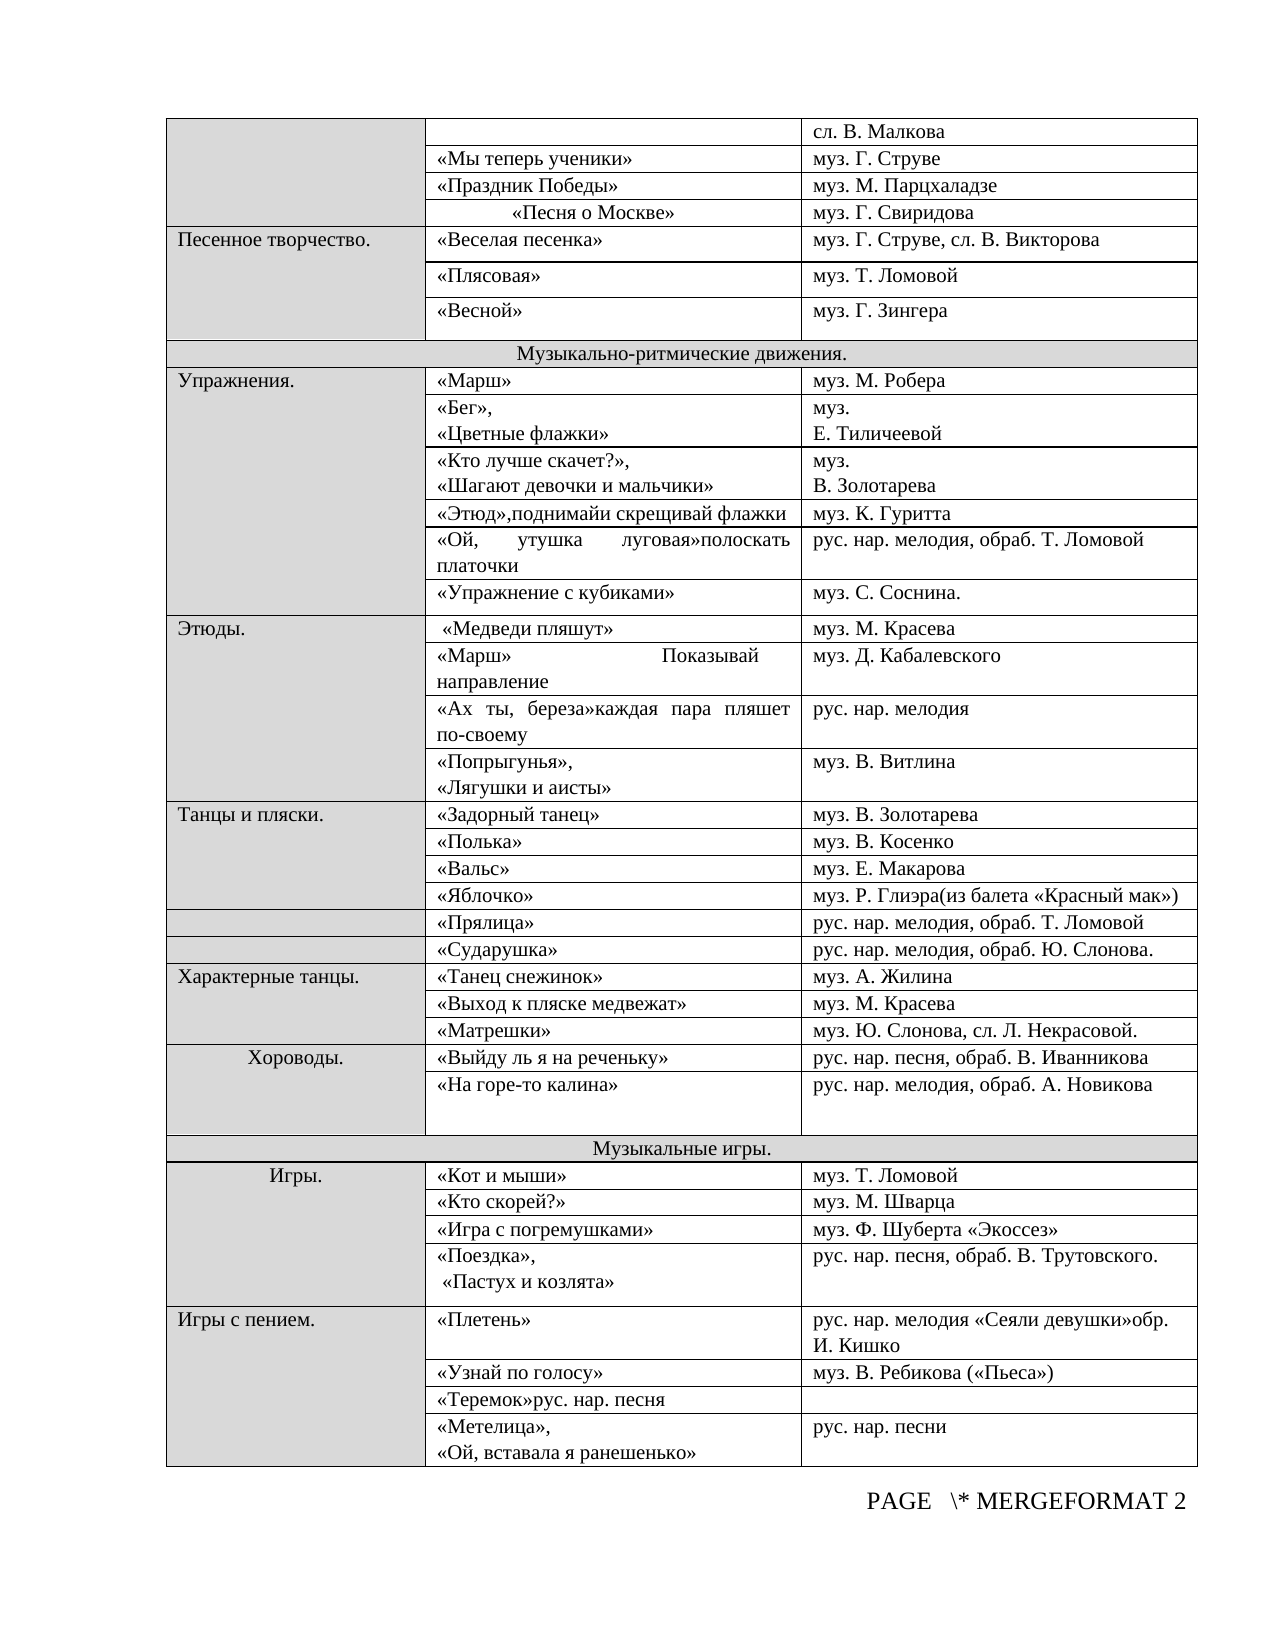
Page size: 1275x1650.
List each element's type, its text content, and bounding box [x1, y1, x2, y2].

table_cell «Поездка», «Пастух и козлята» [426, 1244, 801, 1306]
table_cell «Весной» [426, 298, 801, 339]
table_cell «Веселая песенка» [426, 227, 801, 261]
table_cell «Задорный танец» [426, 802, 801, 828]
table_cell муз. Т. Ломовой [802, 263, 1197, 297]
table_cell Упражнения. [167, 368, 425, 615]
table_cell «Прялица» [426, 910, 801, 936]
table_cell рус. нар. песня, обраб. В. Иванникова [802, 1045, 1197, 1071]
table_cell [802, 119, 1197, 145]
table_cell «Выйду ль я на реченьку» [426, 1045, 801, 1071]
table_cell муз. Ю. Слонова, сл. Л. Некрасовой. [802, 1018, 1197, 1044]
table_cell Танцы и пляски. [167, 802, 425, 909]
table_cell муз. М. Красева [802, 616, 1197, 642]
table_cell «Попрыгунья», «Лягушки и аисты» [426, 749, 801, 801]
table_cell муз. Е. Тиличеевой [802, 395, 1197, 446]
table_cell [426, 119, 801, 145]
table_cell «Упражнение с кубиками» [426, 580, 801, 615]
table_cell Музыкально-ритмические движения. [167, 341, 1197, 367]
table_cell «Игра с погремушками» [426, 1216, 801, 1242]
table_cell [167, 937, 425, 963]
table_cell муз. С. Соснина. [802, 580, 1197, 615]
table_cell «Марш» [426, 368, 801, 393]
table_cell муз. Ф. Шуберта «Экоссез» [802, 1216, 1197, 1242]
table_cell «Праздник Победы» [426, 173, 801, 199]
table_cell муз. М. Шварца [802, 1190, 1197, 1215]
table_cell рус. нар. песни [802, 1414, 1197, 1466]
table_cell рус. нар. мелодия [802, 696, 1197, 748]
table_cell рус. нар. мелодия, обраб. А. Новикова [802, 1072, 1197, 1134]
table_cell «Матрешки» [426, 1018, 801, 1044]
table_cell Песенное творчество. [167, 227, 425, 339]
table_cell «Сударушка» [426, 937, 801, 963]
table_cell «Метелица», «Ой, вставала я ранешенько» [426, 1414, 801, 1466]
table_cell «Яблочко» [426, 883, 801, 909]
table_cell «Ах ты, береза»каждая пара пляшет по-своему [426, 696, 801, 748]
table_cell муз. Р. Глиэра(из балета «Красный мак») [802, 883, 1197, 909]
table_cell Игры с пением. [167, 1307, 425, 1466]
table_cell муз. К. Гуритта [802, 500, 1197, 526]
table_cell рус. нар. мелодия «Сеяли девушки»обр. И. Кишко [802, 1307, 1197, 1359]
table_cell «Вальс» [426, 856, 801, 882]
table_cell «Бег», «Цветные флажки» [426, 395, 801, 446]
table_cell «Мы теперь ученики» [426, 146, 801, 172]
table_cell муз. А. Жилина [802, 964, 1197, 990]
table_cell муз. В. Ребикова («Пьеса») [802, 1360, 1197, 1386]
table_cell муз. Г. Струве [802, 146, 1197, 172]
table_cell муз. В. Золотарева [802, 448, 1197, 499]
table_cell муз. Г. Струве, сл. В. Викторова [802, 227, 1197, 261]
table_cell «Этюд»,поднимайи скрещивай флажки [426, 500, 801, 526]
table_cell Этюды. [167, 616, 425, 801]
table_cell «Кот и мыши» [426, 1163, 801, 1188]
table_cell Хороводы. [167, 1045, 425, 1134]
table_cell муз. Г. Свиридова [802, 200, 1197, 226]
table_cell «Медведи пляшут» [426, 616, 801, 642]
table_cell «Теремок»рус. нар. песня [426, 1387, 801, 1413]
table_cell рус. нар. мелодия, обраб. Ю. Слонова. [802, 937, 1197, 963]
table_cell рус. нар. мелодия, обраб. Т. Ломовой [802, 910, 1197, 936]
table_cell «Выход к пляске медвежат» [426, 991, 801, 1017]
table_cell «Полька» [426, 829, 801, 855]
table_cell [802, 1387, 1197, 1413]
table_cell муз. В. Витлина [802, 749, 1197, 801]
table_cell муз. Г. Зингера [802, 298, 1197, 339]
table_cell «Танец снежинок» [426, 964, 801, 990]
table_cell «Плетень» [426, 1307, 801, 1359]
table_cell муз. М. Робера [802, 368, 1197, 393]
table_cell «Узнай по голосу» [426, 1360, 801, 1386]
table_cell Характерные танцы. [167, 964, 425, 1044]
table_cell муз. В. Золотарева [802, 802, 1197, 828]
table_cell «Плясовая» [426, 263, 801, 297]
table_cell «Песня о Москве» [426, 200, 801, 226]
table_cell Игры. [167, 1163, 425, 1306]
table_cell муз. Т. Ломовой [802, 1163, 1197, 1188]
table_cell «На горе-то калина» [426, 1072, 801, 1134]
table_cell [167, 910, 425, 936]
table_cell муз. Е. Макарова [802, 856, 1197, 882]
table_cell муз. Д. Кабалевского [802, 643, 1197, 695]
table_cell «Кто лучше скачет?», «Шагают девочки и мальчики» [426, 448, 801, 499]
table_cell рус. нар. мелодия, обраб. Т. Ломовой [802, 528, 1197, 579]
table_cell «Ой, утушка луговая»полоскать платочки [426, 528, 801, 579]
table_cell муз. М. Парцхаладзе [802, 173, 1197, 199]
table_cell муз. В. Косенко [802, 829, 1197, 855]
table_cell рус. нар. песня, обраб. В. Трутовского. [802, 1244, 1197, 1306]
table_cell «Кто скорей?» [426, 1190, 801, 1215]
table_cell муз. М. Красева [802, 991, 1197, 1017]
table_cell «Марш» Показывай направление [426, 643, 801, 695]
table_cell Музыкальные игры. [167, 1136, 1197, 1161]
